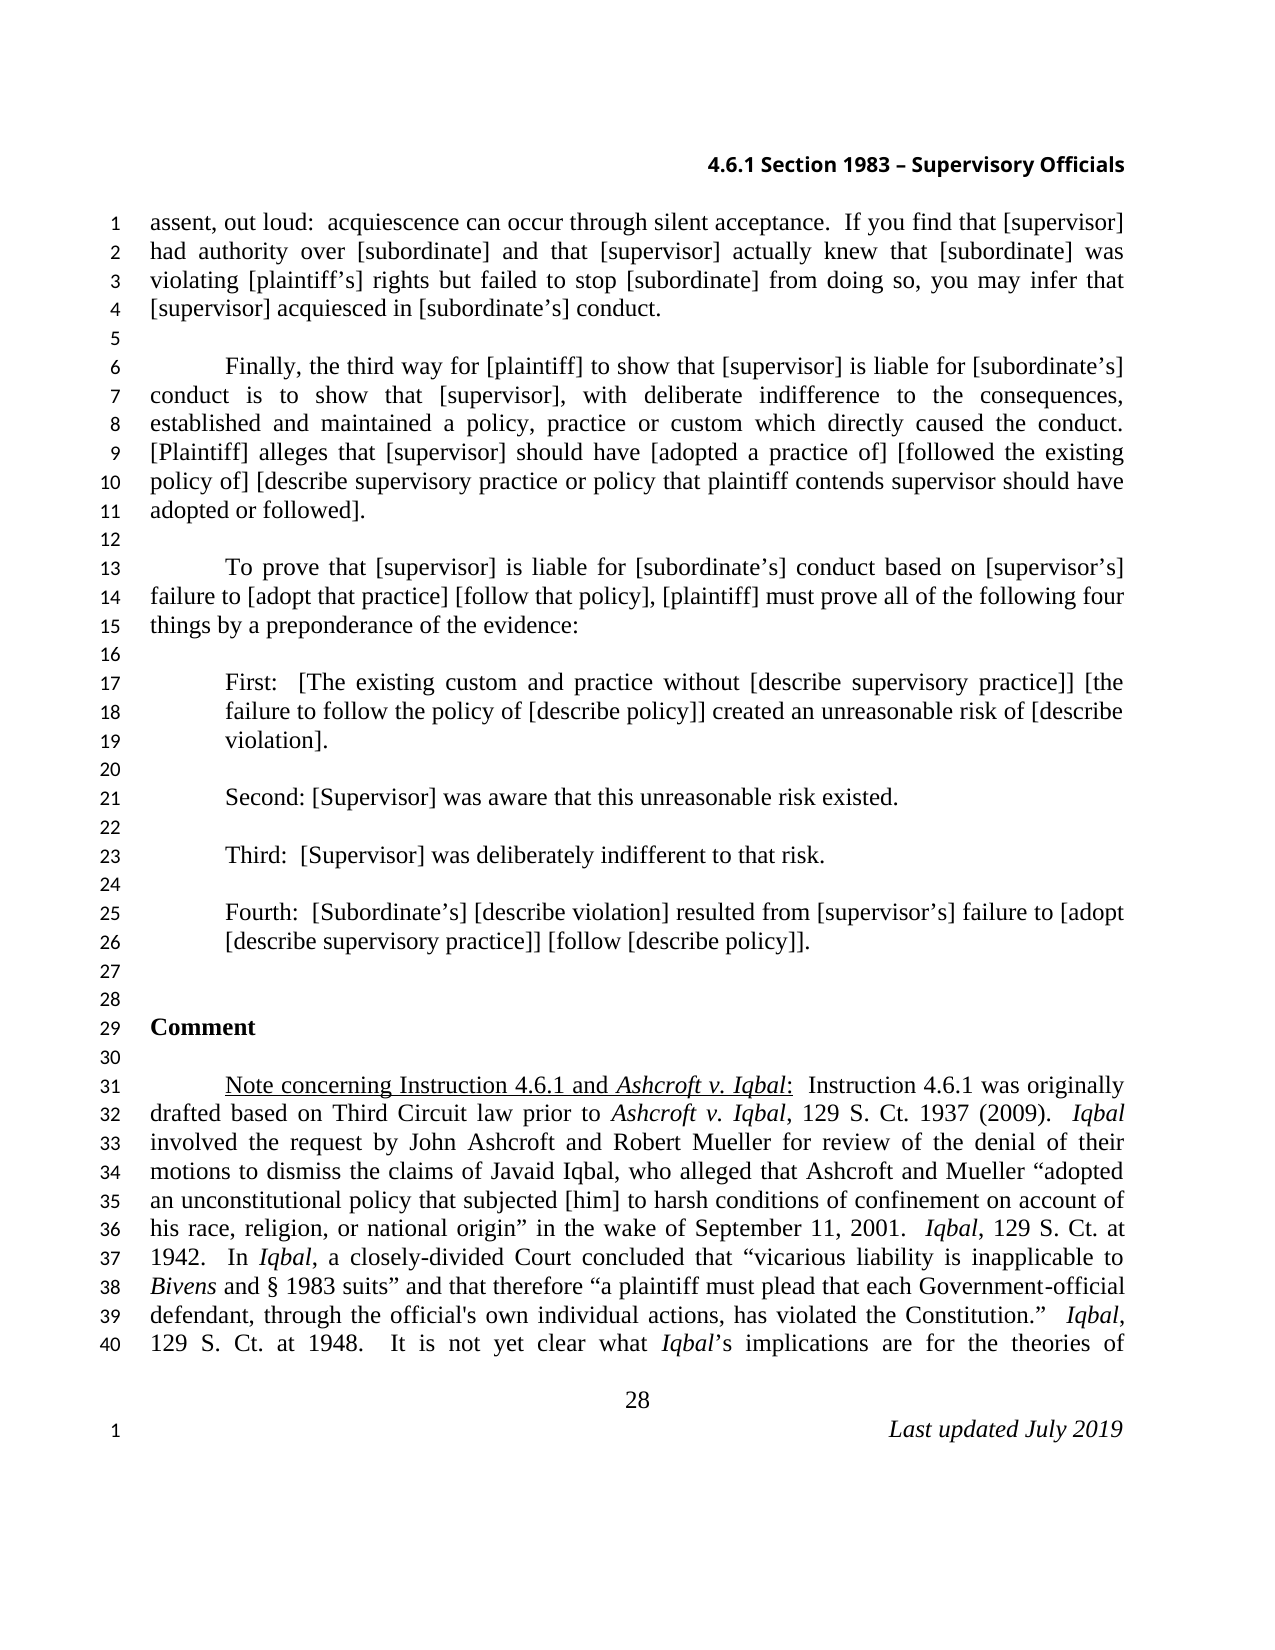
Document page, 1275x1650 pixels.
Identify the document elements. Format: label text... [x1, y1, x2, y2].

text Third: [Supervisor] was deliberately indifferent to that risk. [225, 840, 1125, 868]
text Fourth: [Subordinate’s] [describe violation] resulted from [supervisor’s] failure to [adopt [describe supervisory practice]] [follow [describe policy]]. [225, 897, 1125, 955]
text First: [The existing custom and practice without [describe supervisory practice]] [the failure to follow the policy of [describe policy]] created an unreasonable risk of [describe violation]. [225, 667, 1125, 753]
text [150, 1070, 1125, 1357]
text To prove that [supervisor] is liable for [subordinate’s] conduct based on [supervisor’s] failure to [adopt that practice] [follow that policy], [plaintiff] must prove all of the following four things by a preponderance of the evidence: [150, 552, 1125, 638]
text Comment [150, 1012, 1125, 1041]
text Second: [Supervisor] was aware that this unreasonable risk existed. [225, 782, 1125, 811]
text Finally, the third way for [plaintiff] to show that [supervisor] is liable for [subordinate’s] conduct is to show that [supervisor], with deliberate indifference to the consequences, established and maintained a policy, practice or custom which directly caused the conduct. [Plaintiff] alleges that [supervisor] should have [adopted a practice of] [followed the existing policy of] [describe supervisory practice or policy that plaintiff contends supervisor should have adopted or followed]. [150, 351, 1125, 523]
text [150, 207, 1125, 322]
